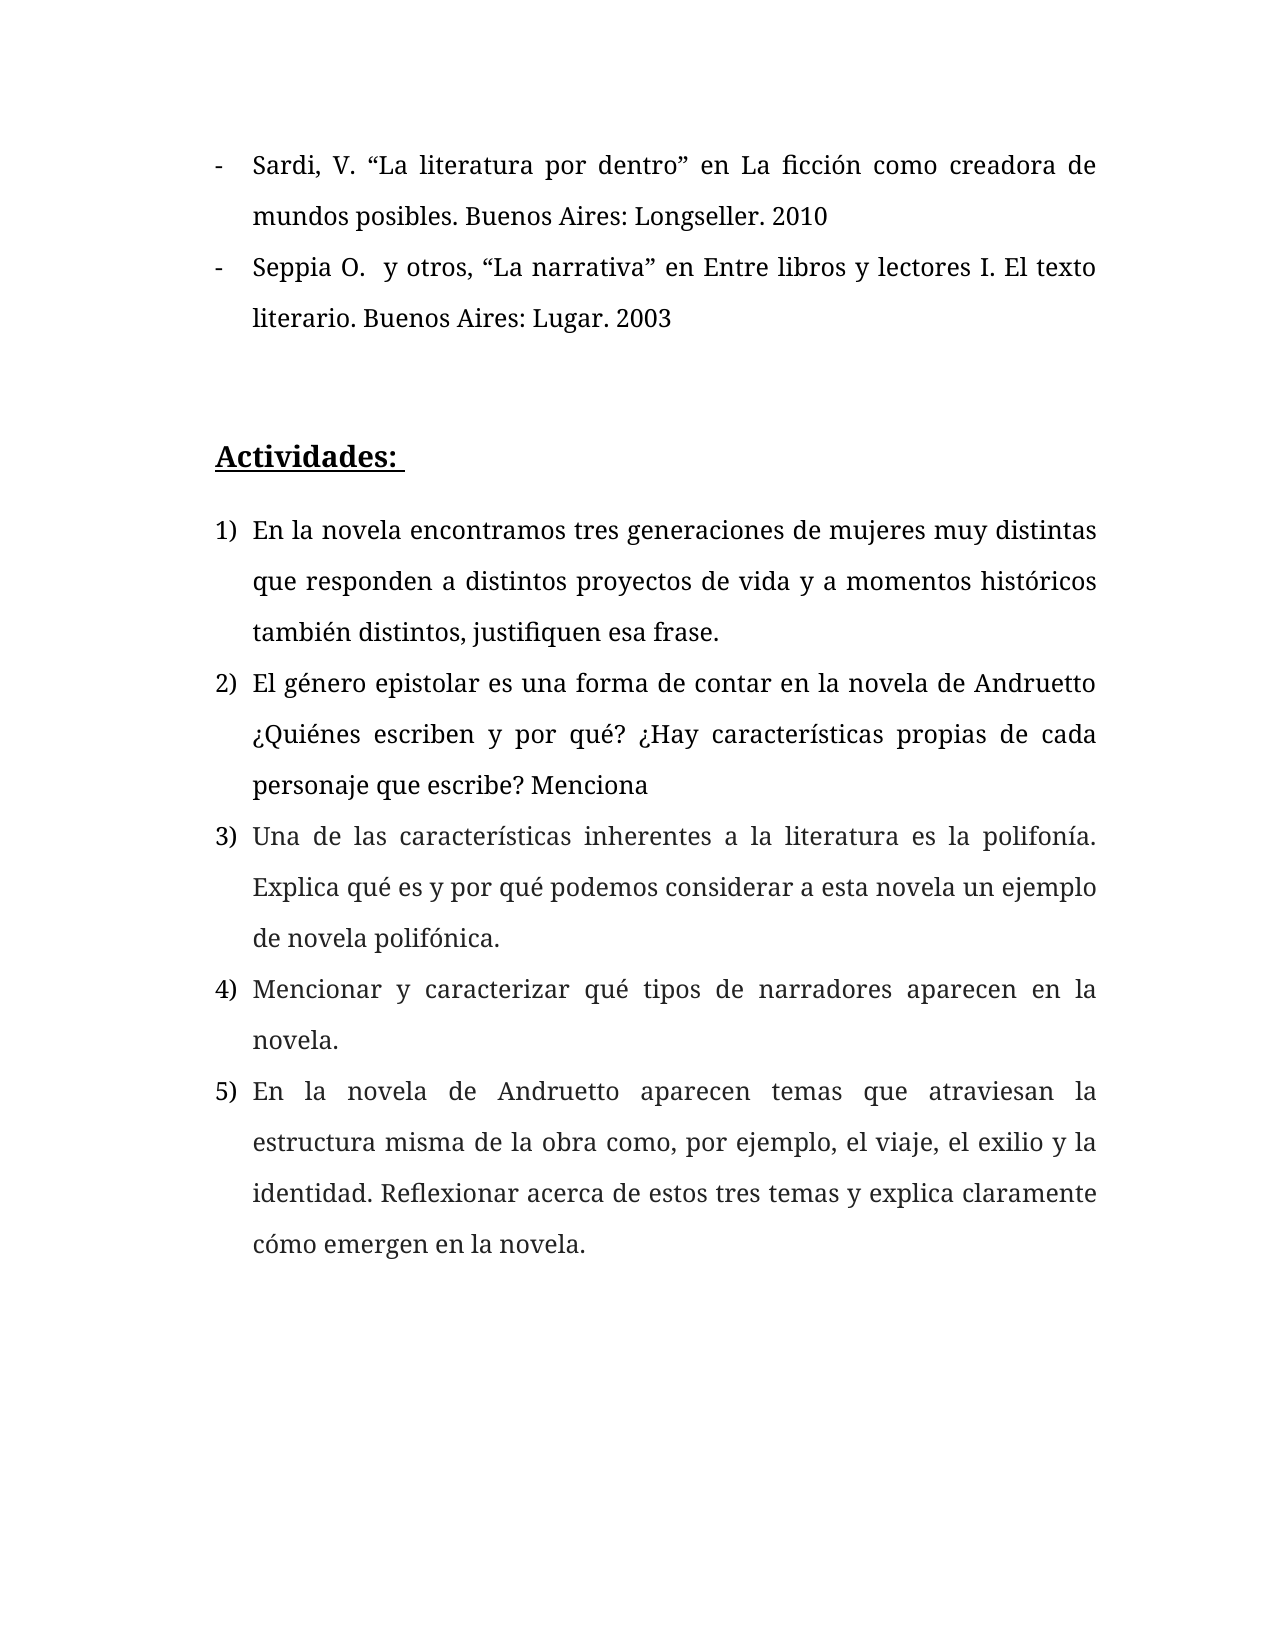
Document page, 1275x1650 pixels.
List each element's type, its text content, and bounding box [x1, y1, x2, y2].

list Mencionar y caracterizar qué tipos de narradores aparecen en la novela. [215, 972, 1098, 1057]
list En la novela encontramos tres generaciones de mujeres muy distintas que responden a distintos proyectos de vida y a momentos históricos también distintos, justifiquen esa frase. [215, 512, 1098, 648]
list El género epistolar es una forma de contar en la novela de Andruetto ¿Quiénes escriben y por qué? ¿Hay características propias de cada personaje que escribe? Menciona [215, 665, 1098, 802]
list Una de las características inherentes a la literatura es la polifonía. Explica qué es y por qué podemos considerar a esta novela un ejemplo de novela polifónica. [215, 818, 1098, 955]
list En la novela de Andruetto aparecen temas que atraviesan la estructura misma de la obra como, por ejemplo, el viaje, el exilio y la identidad. Reflexionar acerca de estos tres temas y explica claramente cómo emergen en la novela. [215, 1074, 1098, 1261]
list Seppia O. y otros, “La narrativa” en Entre libros y lectores I. El texto literario. Buenos Aires: Lugar. 2003 [215, 250, 1098, 335]
text Actividades: [215, 436, 1098, 476]
list Sardi, V. “La literatura por dentro” en La ficción como creadora de mundos posibles. Buenos Aires: Longseller. 2010 [215, 148, 1098, 233]
